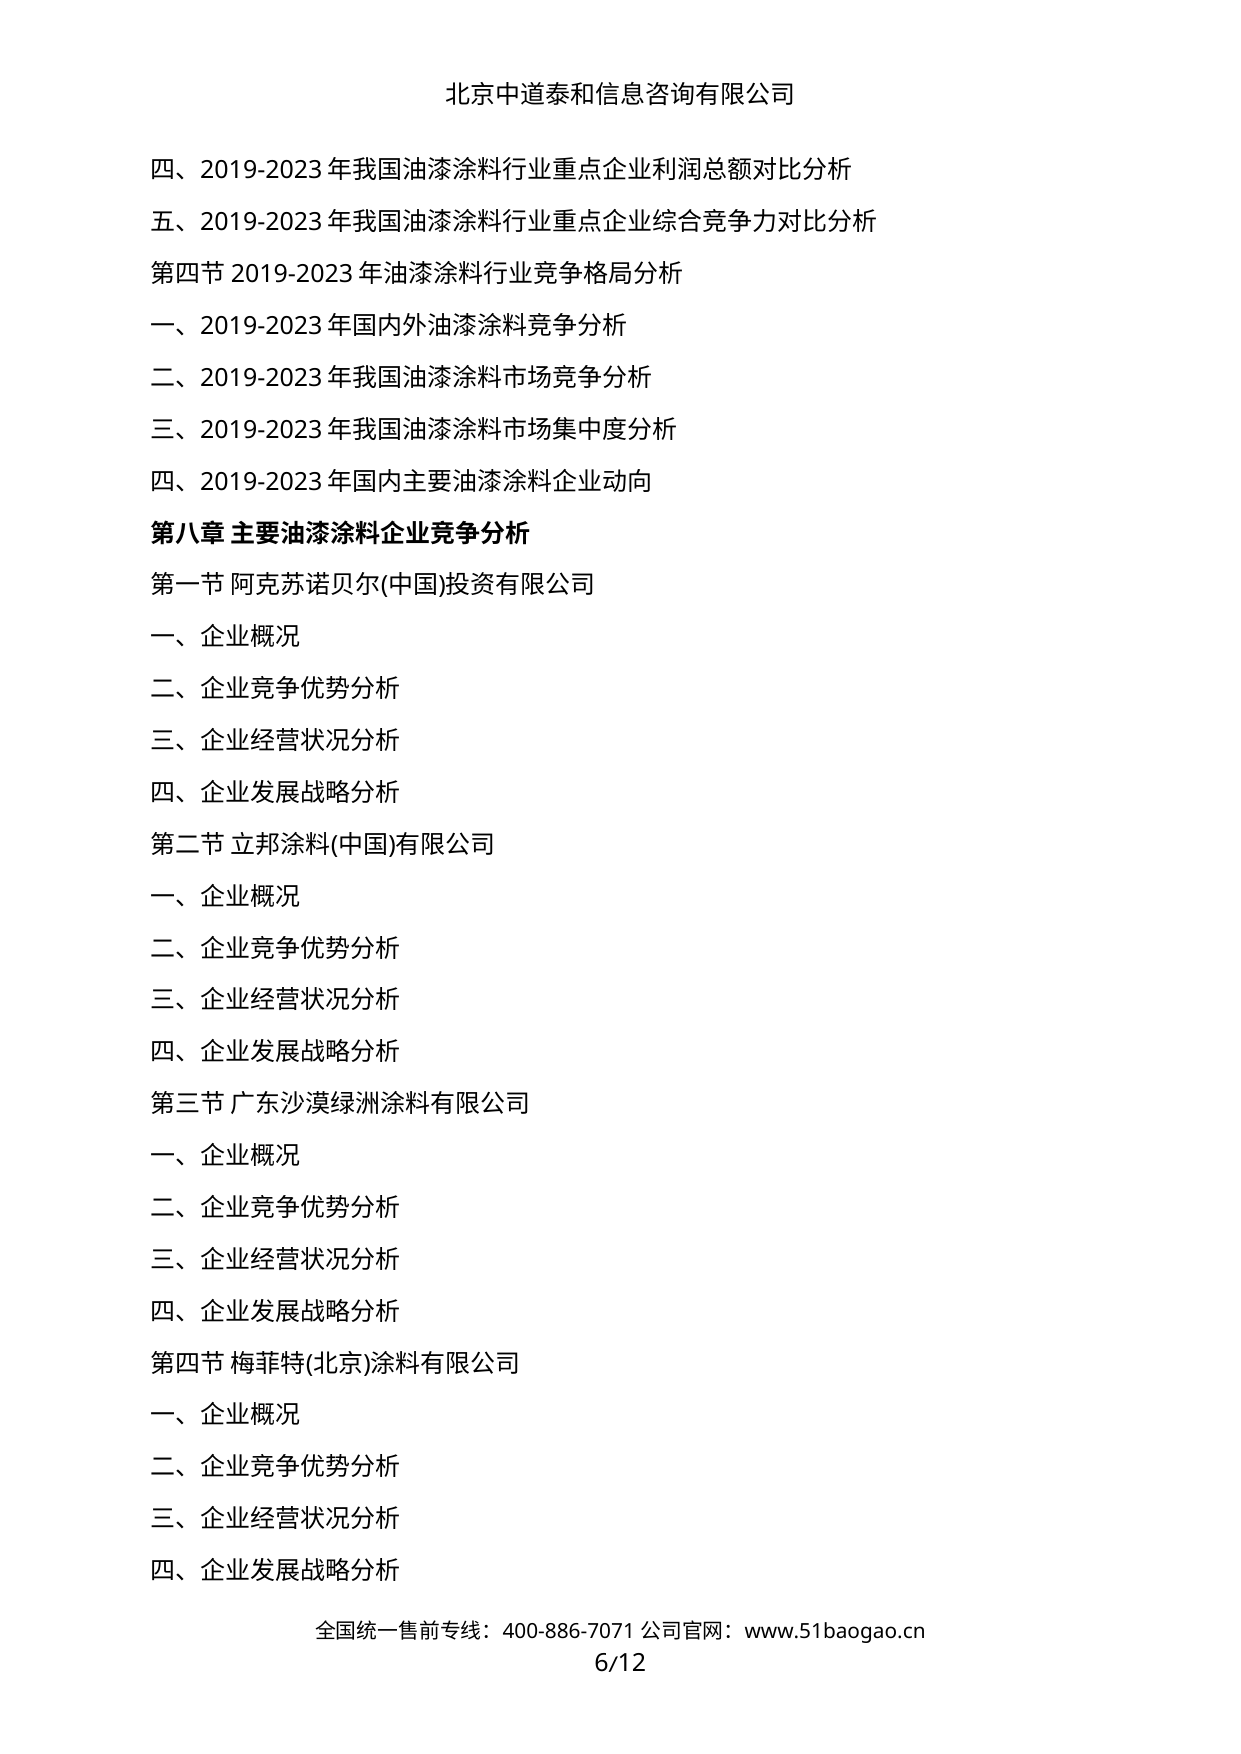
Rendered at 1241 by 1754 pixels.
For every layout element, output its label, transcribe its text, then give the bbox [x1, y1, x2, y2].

text 四、2019-2023年国内主要油漆涂料企业动向 [150, 461, 1090, 497]
text 第四节 梅菲特(北京)涂料有限公司 [150, 1343, 1090, 1379]
text 三、2019-2023年我国油漆涂料市场集中度分析 [150, 409, 1090, 446]
text 三、企业经营状况分析 [150, 1499, 1090, 1535]
text 第八章 主要油漆涂料企业竞争分析 [150, 513, 1090, 549]
text 第三节 广东沙漠绿洲涂料有限公司 [150, 1084, 1090, 1120]
text 第二节 立邦涂料(中国)有限公司 [150, 824, 1090, 861]
text 第四节 2019-2023年油漆涂料行业竞争格局分析 [150, 254, 1090, 290]
text 一、企业概况 [150, 1136, 1090, 1172]
text 二、企业竞争优势分析 [150, 669, 1090, 705]
text 一、企业概况 [150, 1395, 1090, 1431]
text 第一节 阿克苏诺贝尔(中国)投资有限公司 [150, 565, 1090, 601]
text 四、企业发展战略分析 [150, 1551, 1090, 1587]
text 一、2019-2023年国内外油漆涂料竞争分析 [150, 306, 1090, 342]
text 二、企业竞争优势分析 [150, 1447, 1090, 1483]
text 一、企业概况 [150, 876, 1090, 912]
text 四、企业发展战略分析 [150, 1032, 1090, 1068]
text 四、企业发展战略分析 [150, 772, 1090, 809]
text 三、企业经营状况分析 [150, 980, 1090, 1016]
text 四、企业发展战略分析 [150, 1291, 1090, 1327]
text 一、企业概况 [150, 617, 1090, 653]
text 三、企业经营状况分析 [150, 721, 1090, 757]
text 二、企业竞争优势分析 [150, 928, 1090, 964]
text 三、企业经营状况分析 [150, 1239, 1090, 1276]
text 二、2019-2023年我国油漆涂料市场竞争分析 [150, 357, 1090, 394]
text 五、2019-2023年我国油漆涂料行业重点企业综合竞争力对比分析 [150, 202, 1090, 238]
text 二、企业竞争优势分析 [150, 1187, 1090, 1224]
text 四、2019-2023年我国油漆涂料行业重点企业利润总额对比分析 [150, 150, 1090, 186]
